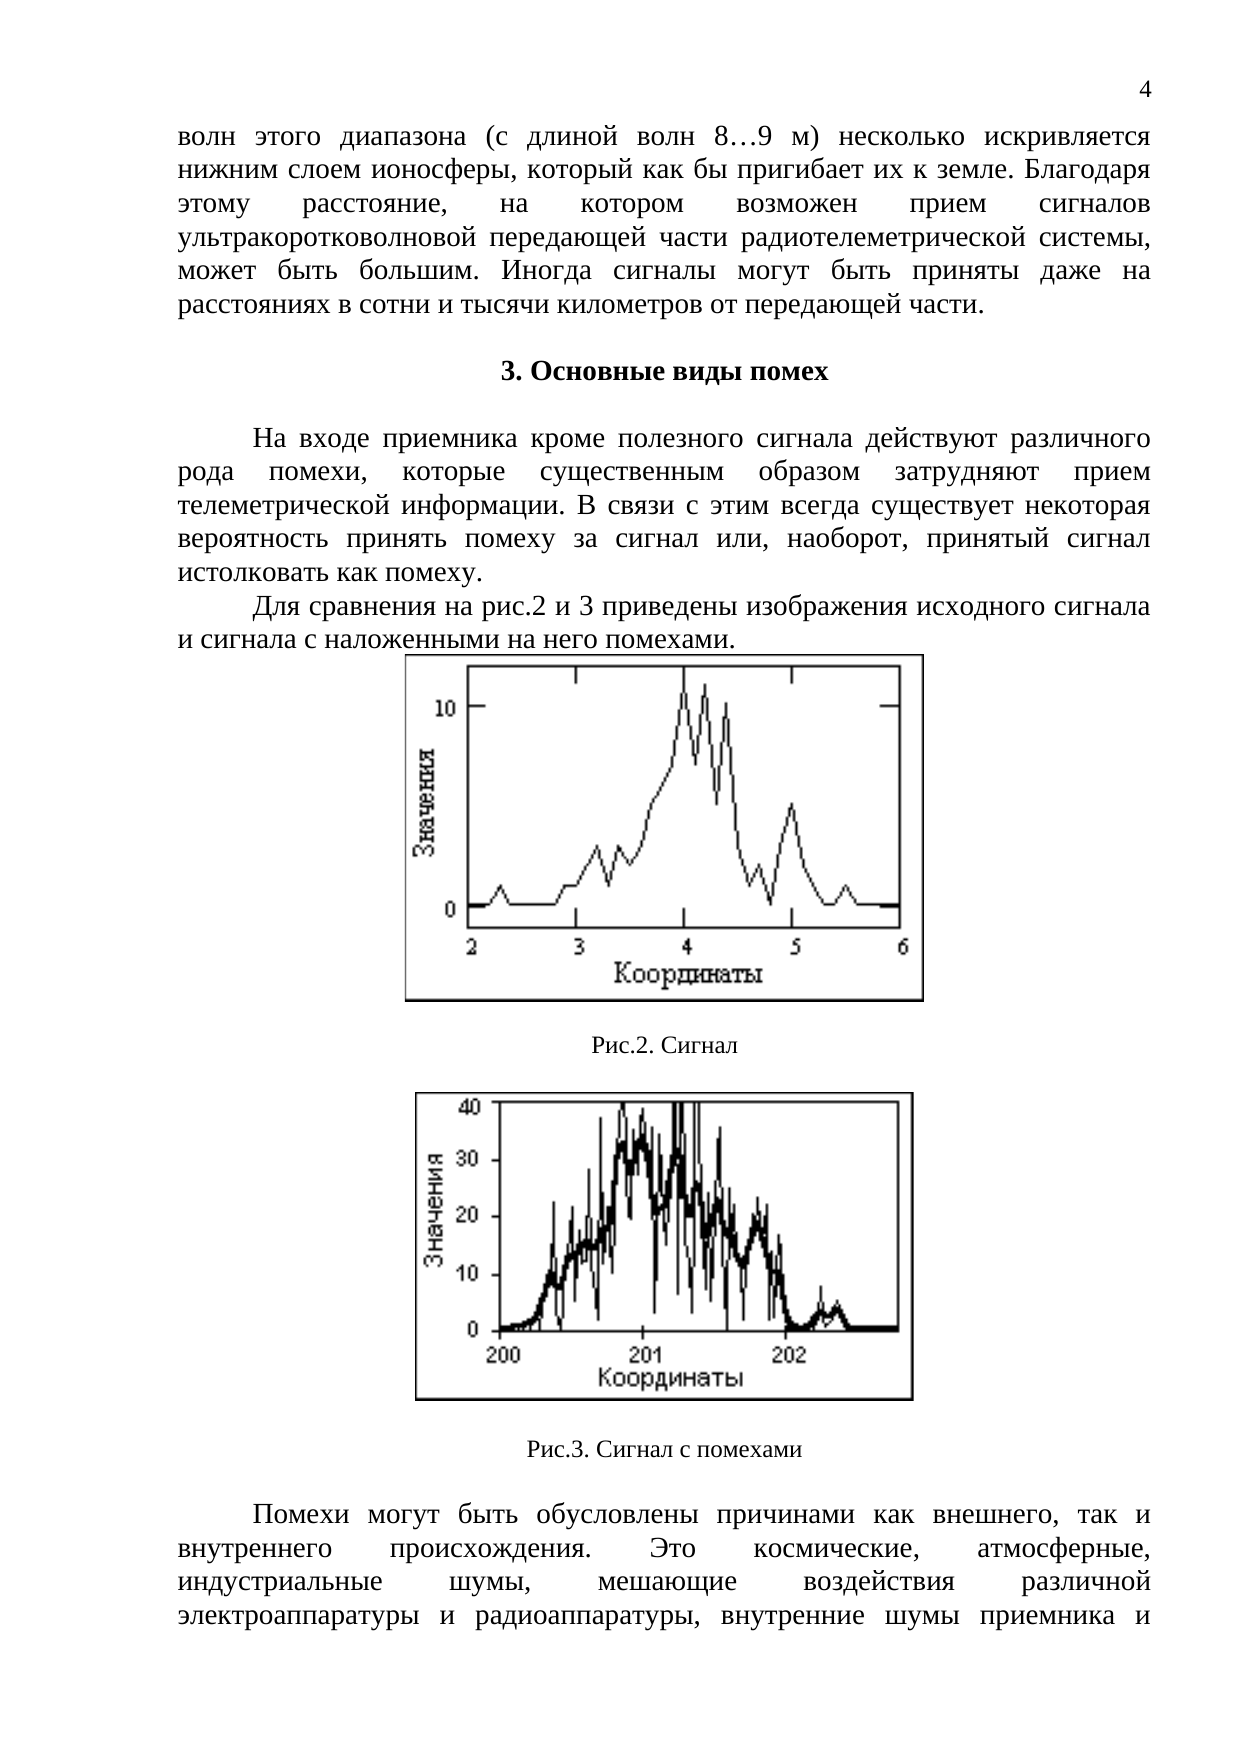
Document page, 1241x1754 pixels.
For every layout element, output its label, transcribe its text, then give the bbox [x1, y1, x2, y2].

text Рис.2. Сигнал [177, 1030, 1152, 1059]
text Для сравнения на рис.2 и 3 приведены изображения исходного сигнала и сигнала с наложенными на него помехами. [177, 588, 1152, 655]
picture [415, 1092, 914, 1401]
picture [404, 654, 924, 1002]
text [177, 118, 1152, 319]
text На входе приемника кроме полезного сигнала действуют различного рода помехи, которые существенным образом затрудняют прием телеметрической информации. В связи с этим всегда существует некоторая вероятность принять помеху за сигнал или, наоборот, принятый сигнал истолковать как помеху. [177, 420, 1152, 588]
text 3. Основные виды помех [177, 353, 1152, 386]
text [177, 1496, 1152, 1630]
text Рис.3. Сигнал с помехами [177, 1434, 1152, 1463]
